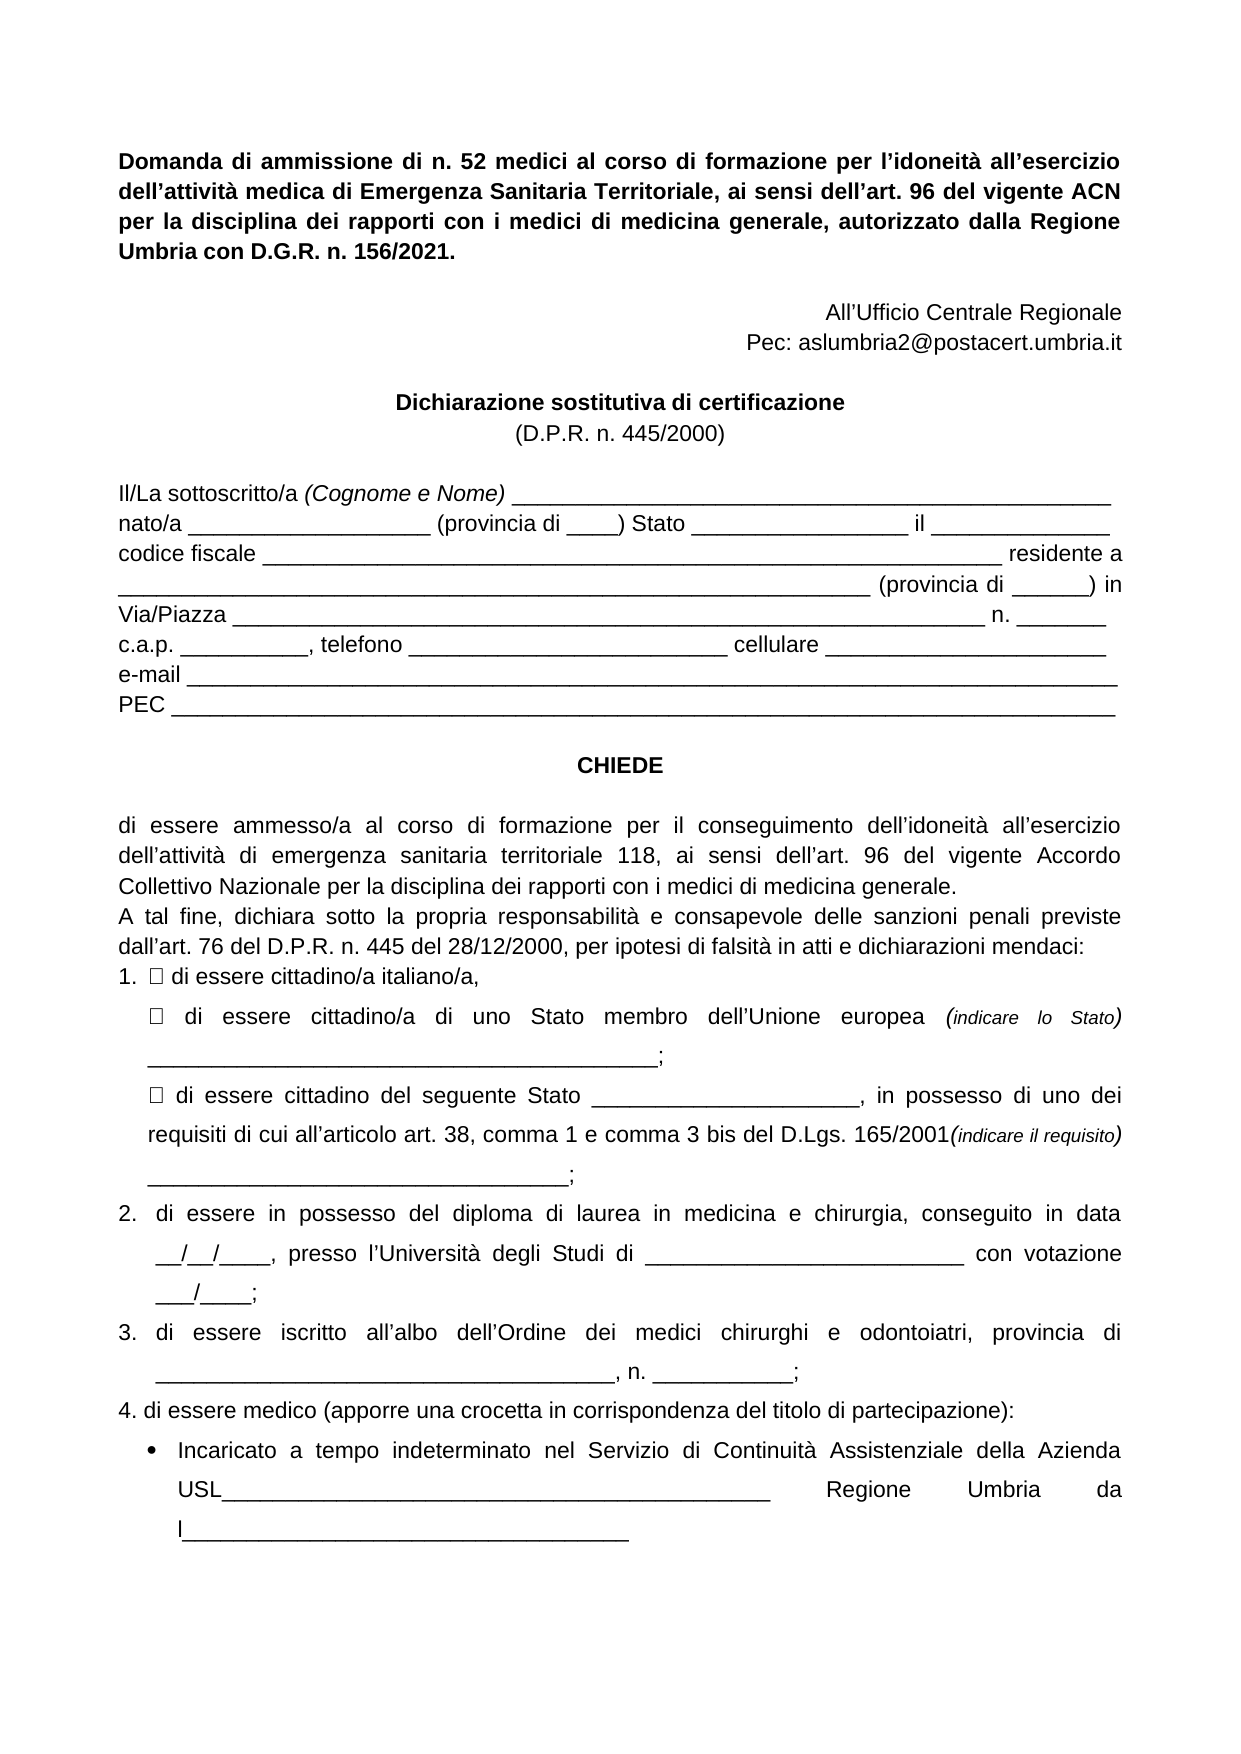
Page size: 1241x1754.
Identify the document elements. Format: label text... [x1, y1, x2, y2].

text PEC __________________________________________________________________________ [118, 691, 1122, 718]
text Domanda di ammissione di n. 52 medici al corso di formazione per l’idoneità all’esercizio dell’attività medica di Emergenza Sanitaria Territoriale, ai sensi dell’art. 96 del vigente ACN per la disciplina dei rapporti con i medici di medicina generale, autorizzato dalla Regione Umbria con D.G.R. n. 156/2021. [118, 148, 1122, 264]
text  di essere cittadino/a di uno Stato membro dell’Unione europea (indicare lo Stato) ________________________________________; [148, 1003, 1122, 1068]
list Incaricato a tempo indeterminato nel Servizio di Continuità Assistenziale della Azienda USL___________________________________________ Regione Umbria da l___________________________________ [148, 1437, 1122, 1542]
text All’Ufficio Centrale Regionale [118, 299, 1122, 325]
text  di essere cittadino del seguente Stato _____________________, in possesso di uno dei requisiti di cui all’articolo art. 38, comma 1 e comma 3 bis del D.Lgs. 165/2001(indicare il requisito) _________________________________; [148, 1082, 1122, 1187]
text e-mail _________________________________________________________________________ [118, 661, 1122, 687]
text (D.P.R. n. 445/2000) [118, 419, 1122, 446]
list di essere in possesso del diploma di laurea in medicina e chirurgia, conseguito in data __/__/____, presso l’Università degli Studi di _________________________ con votazione ___/____; [118, 1200, 1122, 1305]
text c.a.p. __________, telefono _________________________ cellulare ______________________ [118, 631, 1122, 657]
list di essere iscritto all’albo dell’Ordine dei medici chirurghi e odontoiatri, provincia di ____________________________________, n. ___________; [118, 1318, 1122, 1384]
text nato/a ___________________ (provincia di ____) Stato _________________ il ______________ [118, 510, 1122, 536]
text Pec: aslumbria2@postacert.umbria.it [118, 329, 1122, 355]
text CHIEDE [118, 752, 1122, 778]
text codice fiscale __________________________________________________________ residente a ___________________________________________________________ (provincia di ______) in Via/Piazza ___________________________________________________________ n. _______ [118, 540, 1122, 627]
text 4. di essere medico (apporre una crocetta in corrispondenza del titolo di partecipazione): [118, 1397, 1122, 1424]
text di essere ammesso/a al corso di formazione per il conseguimento dell’idoneità all’esercizio dell’attività di emergenza sanitaria territoriale 118, ai sensi dell’art. 96 del vigente Accordo Collettivo Nazionale per la disciplina dei rapporti con i medici di medicina generale. [118, 812, 1122, 899]
text Il/La sottoscritto/a (Cognome e Nome) _______________________________________________ [118, 480, 1122, 506]
text A tal fine, dichiara sotto la propria responsabilità e consapevole delle sanzioni penali previste dall’art. 76 del D.P.R. n. 445 del 28/12/2000, per ipotesi di falsità in atti e dichiarazioni mendaci: [118, 903, 1122, 959]
text Dichiarazione sostitutiva di certificazione [118, 389, 1122, 416]
text 1.  di essere cittadino/a italiano/a, [118, 963, 1122, 989]
